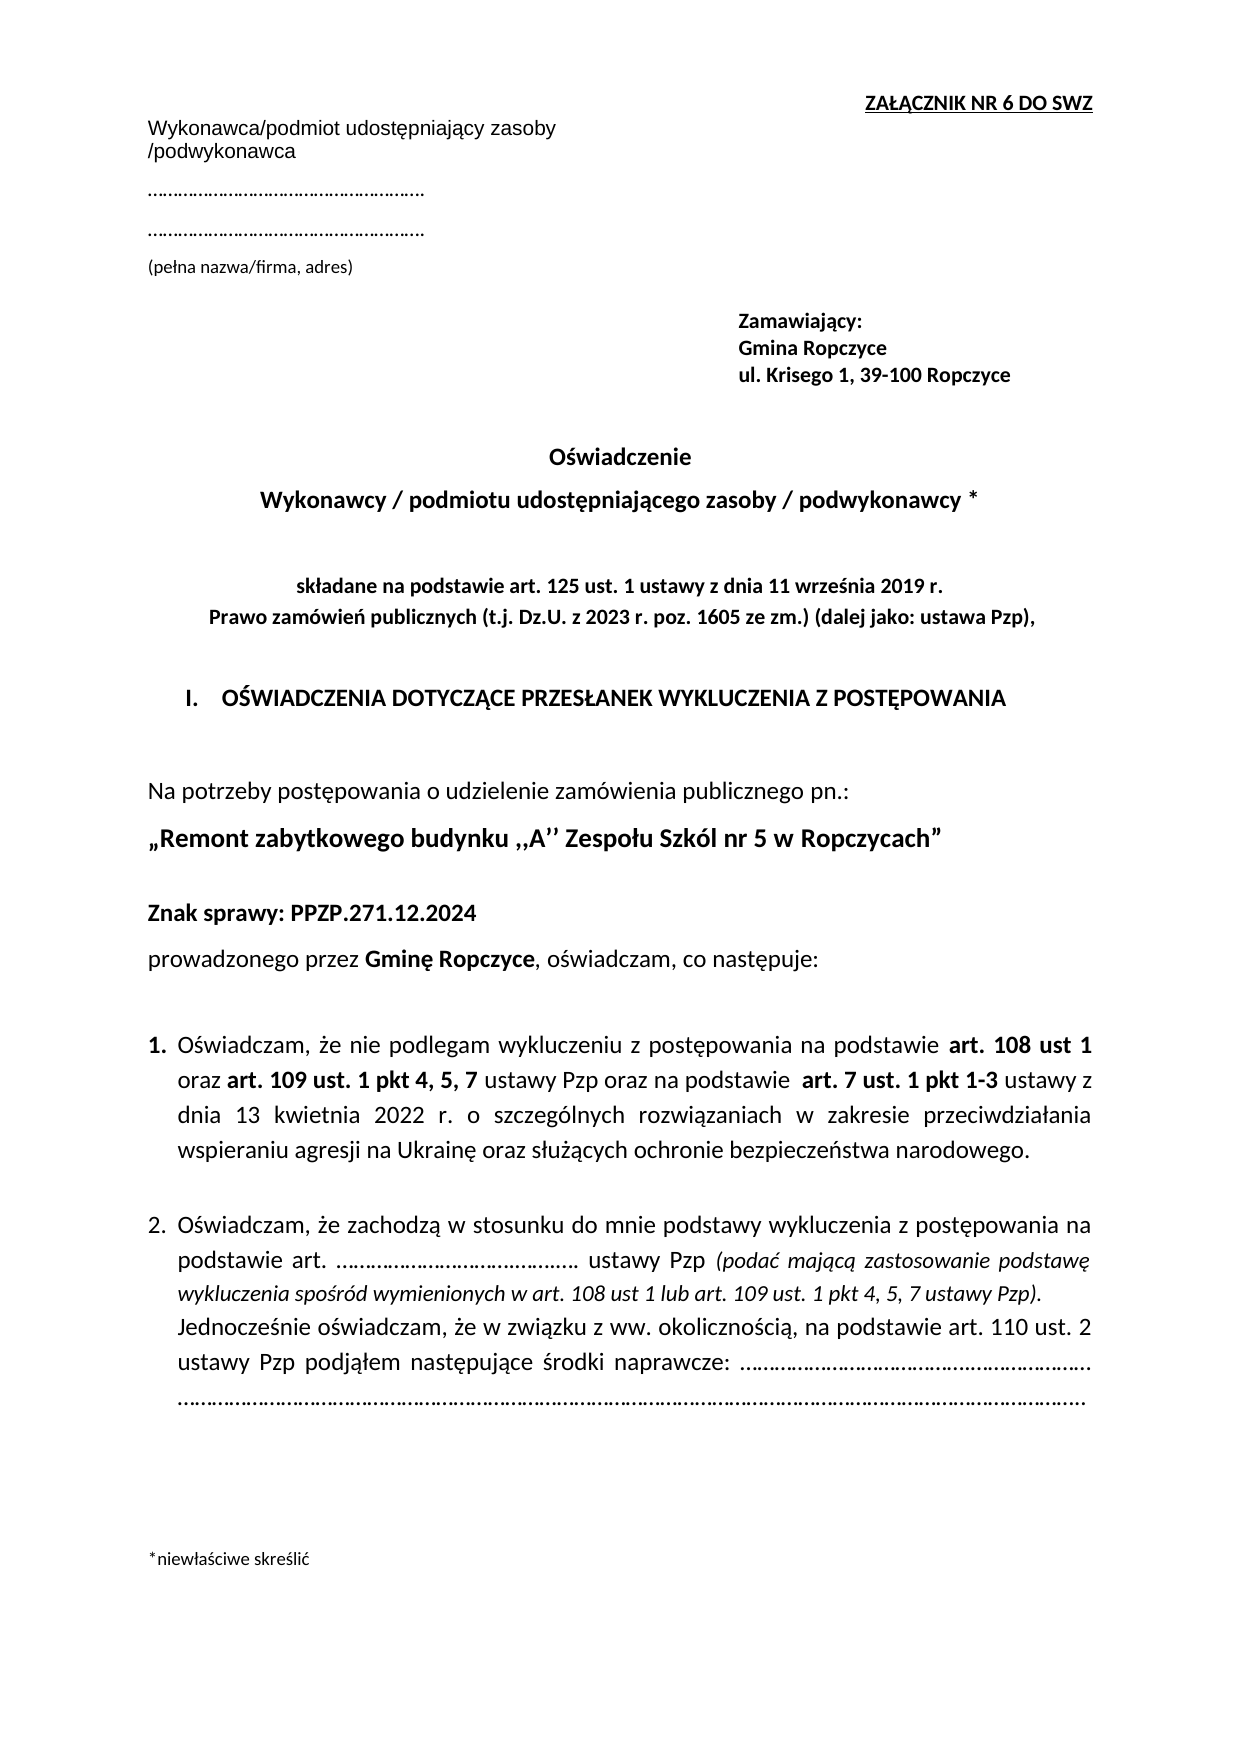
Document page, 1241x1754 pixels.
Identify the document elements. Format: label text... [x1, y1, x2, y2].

text Zamawiający: [738, 307, 1092, 334]
text ………………………………………………. [148, 215, 472, 242]
text *niewłaściwe skreślić [148, 1547, 1092, 1570]
text ………………………………………………. [148, 175, 472, 202]
list Oświadczam, że nie podlegam wykluczeniu z postępowania na podstawie art. 108 ust 1 oraz art. 109 ust. 1 pkt 4, 5, 7 ustawy Pzp oraz na podstawie art. 7 ust. 1 pkt 1-3 ustawy z dnia 13 kwietnia 2022 r. o szczególnych rozwiązaniach w zakresie przeciwdziałania wspieraniu agresji na Ukrainę oraz służących ochronie bezpieczeństwa narodowego. [148, 1029, 1092, 1165]
list Jednocześnie oświadczam, że w związku z ww. okolicznością, na podstawie art. 110 ust. 2 ustawy Pzp podjąłem następujące środki naprawcze: ………………………………….………………… ………………………………………………………………………………………………………………………………………….. [177, 1311, 1092, 1412]
text prowadzonego przez Gminę Ropczyce, oświadczam, co następuje: [148, 943, 1092, 973]
text Wykonawcy / podmiotu udostępniającego zasoby / podwykonawcy * [148, 484, 1092, 514]
text składane na podstawie art. 125 ust. 1 ustawy z dnia 11 września 2019 r. [148, 573, 1092, 599]
text Gmina Ropczyce [738, 334, 1092, 361]
text Wykonawca/podmiot udostępniający zasoby [148, 115, 827, 139]
text ZAŁĄCZNIK NR 6 DO SWZ [694, 89, 1092, 115]
text Oświadczenie [148, 441, 1092, 471]
list Oświadczam, że zachodzą w stosunku do mnie podstawy wykluczenia z postępowania na podstawie art. ………………………….…….…. ustawy Pzp (podać mającą zastosowanie podstawę wykluczenia spośród wymienionych w art. 108 ust 1 lub art. 109 ust. 1 pkt 4, 5, 7 ustawy Pzp). [148, 1209, 1092, 1307]
text ul. Krisego 1, 39-100 Ropczyce [738, 361, 1092, 387]
list OŚWIADCZENIA DOTYCZĄCE PRZESŁANEK WYKLUCZENIA Z POSTĘPOWANIA [185, 682, 1092, 713]
text „Remont zabytkowego budynku ,,A’’ Zespołu Szkól nr 5 w Ropczycach” [148, 821, 1092, 854]
text Na potrzeby postępowania o udzielenie zamówienia publicznego pn.: [148, 775, 1092, 806]
text Prawo zamówień publicznych (t.j. Dz.U. z 2023 r. poz. 1605 ze zm.) (dalej jako: ustawa Pzp), [148, 603, 1092, 630]
text (pełna nazwa/firma, adres) [148, 255, 472, 278]
text /podwykonawca [148, 139, 827, 163]
text Znak sprawy: PPZP.271.12.2024 [148, 897, 1092, 928]
